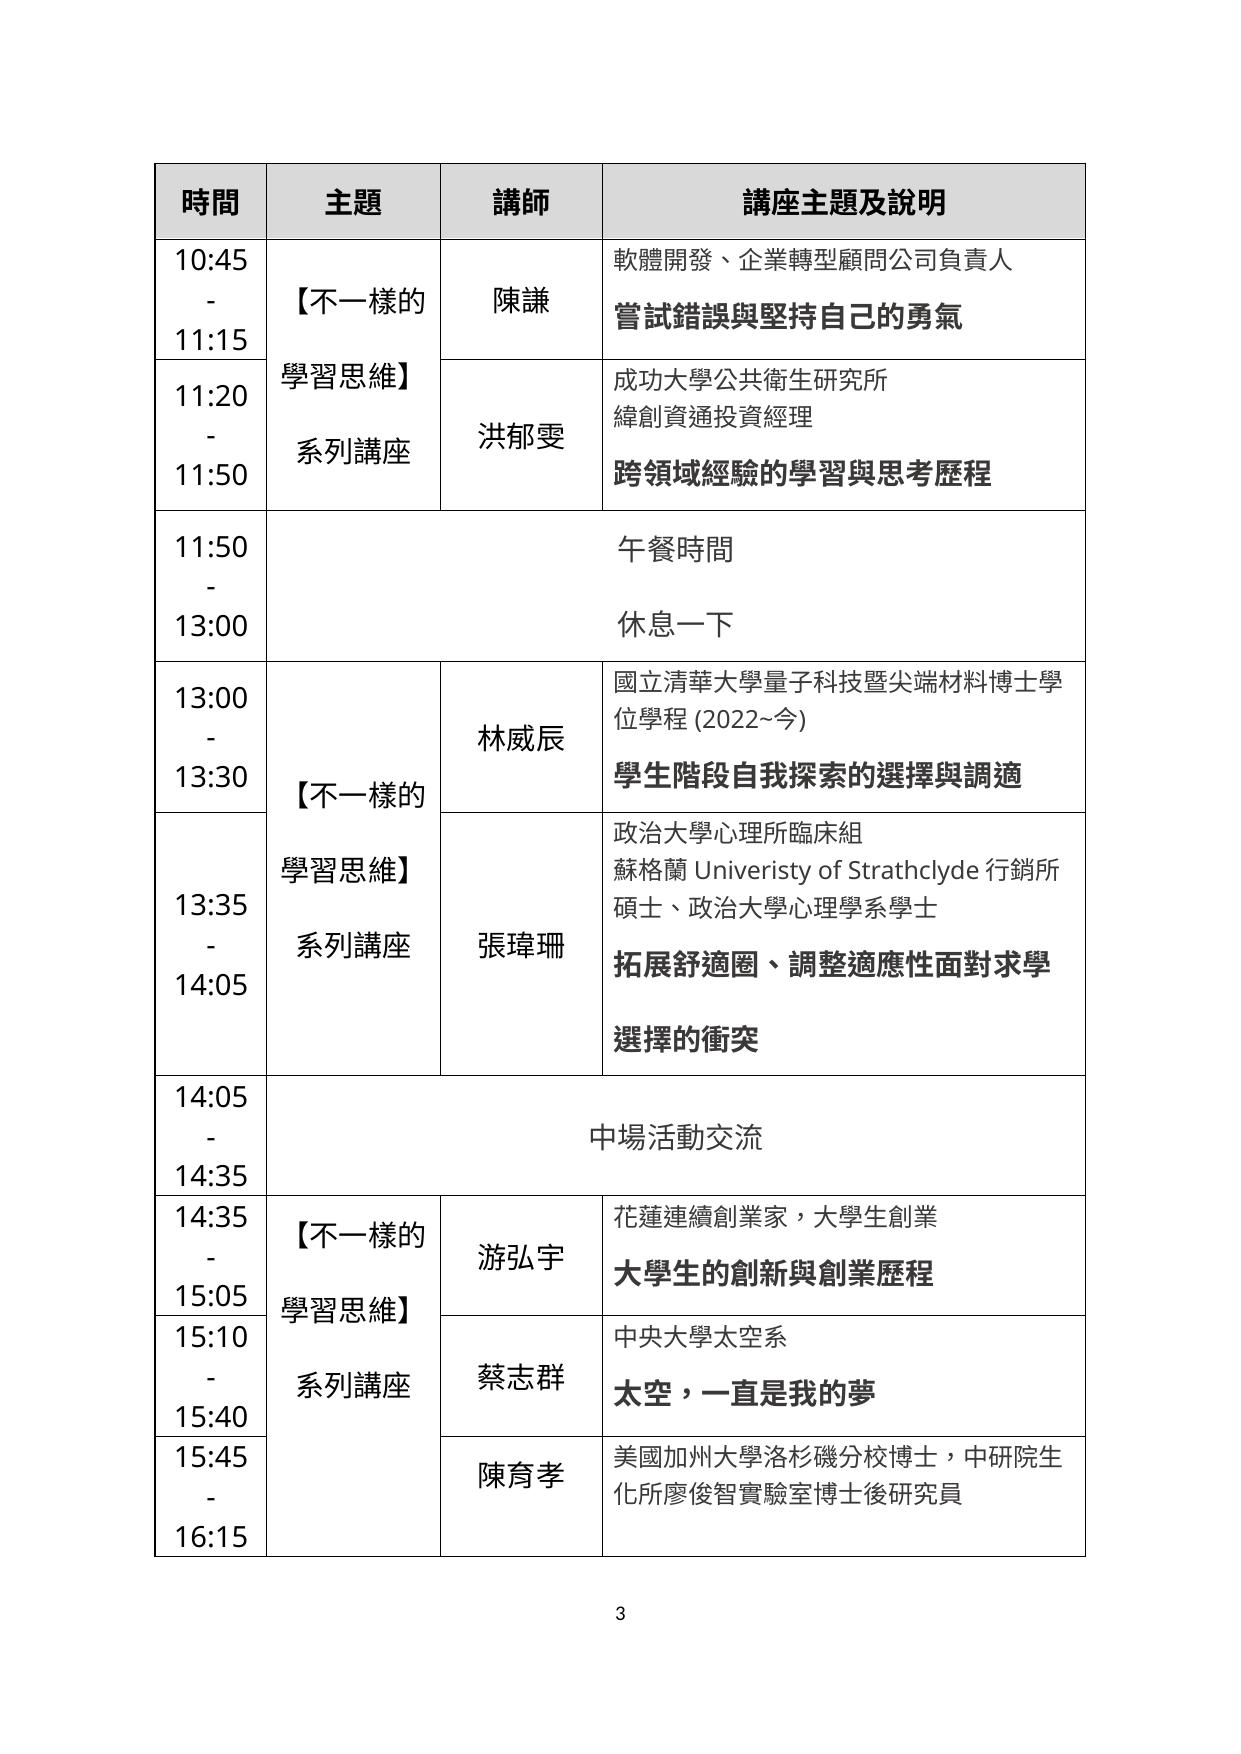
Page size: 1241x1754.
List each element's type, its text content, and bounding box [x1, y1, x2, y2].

table_cell 11:50 - 13:00 [156, 511, 266, 661]
table_cell 11:20 - 11:50 [156, 360, 266, 509]
table_cell 陳謙 [441, 240, 602, 358]
table_cell 【不一樣的學習思維】系列講座 [267, 240, 440, 509]
table_cell 10:45 - 11:15 [156, 240, 266, 358]
table_cell 張瑋珊 [441, 813, 602, 1075]
table_cell 13:00 - 13:30 [156, 662, 266, 812]
table_cell 成功大學公共衛生研究所 緯創資通投資經理 跨領域經驗的學習與思考歷程 [603, 360, 1085, 509]
table_cell 13:35 - 14:05 [156, 813, 266, 1075]
table_cell 【不一樣的學習思維】系列講座 [267, 662, 440, 1075]
table_cell 【不一樣的學習思維】系列講座 [267, 1196, 440, 1556]
table_header 講師 [441, 164, 602, 238]
table_cell 中央大學太空系 太空，一直是我的夢 [603, 1316, 1085, 1436]
table_cell 午餐時間 休息一下 [267, 511, 1085, 661]
table_cell 陳育孝 [441, 1437, 602, 1556]
table_cell 蔡志群 [441, 1316, 602, 1436]
table_header 講座主題及說明 [603, 164, 1085, 238]
table_cell 軟體開發、企業轉型顧問公司負責人 嘗試錯誤與堅持自己的勇氣 [603, 240, 1085, 358]
table_cell 政治大學心理所臨床組 蘇格蘭Univeristy of Strathclyde行銷所碩士、政治大學心理學系學士 拓展舒適圈、調整適應性面對求學選擇的衝突 [603, 813, 1085, 1075]
table_cell 15:45 - 16:15 [156, 1437, 266, 1556]
table_cell 洪郁雯 [441, 360, 602, 509]
table_cell 國立清華大學量子科技暨尖端材料博士學位學程 (2022~今) 學生階段自我探索的選擇與調適 [603, 662, 1085, 812]
table_header 時間 [156, 164, 266, 238]
table_cell 14:35 - 15:05 [156, 1196, 266, 1315]
table_cell 中場活動交流 [267, 1076, 1085, 1195]
table_header 主題 [267, 164, 440, 238]
table_cell 15:10 - 15:40 [156, 1316, 266, 1436]
table_cell 14:05 - 14:35 [156, 1076, 266, 1195]
table_cell 花蓮連續創業家，大學生創業 大學生的創新與創業歷程 [603, 1196, 1085, 1315]
table_cell 游弘宇 [441, 1196, 602, 1315]
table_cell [603, 1437, 1085, 1556]
table_cell 林威辰 [441, 662, 602, 812]
